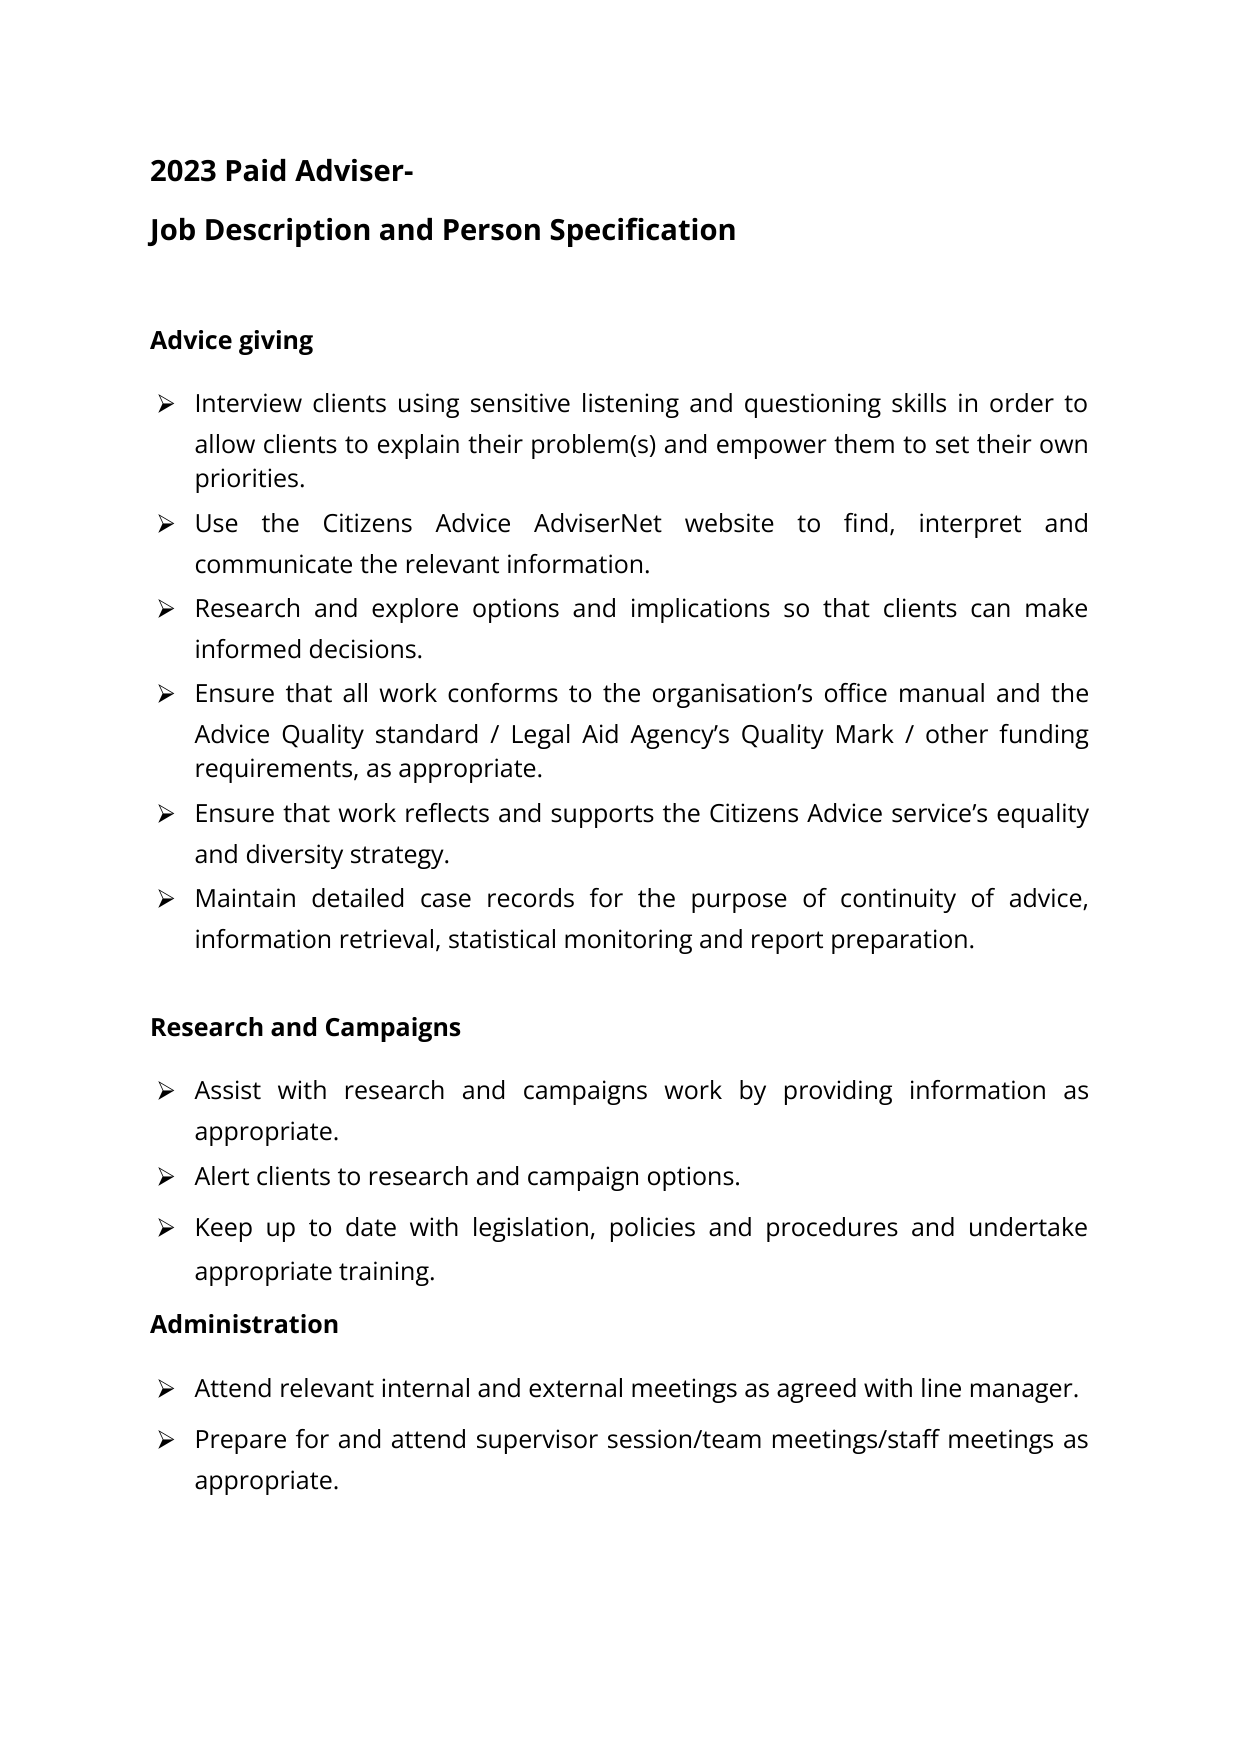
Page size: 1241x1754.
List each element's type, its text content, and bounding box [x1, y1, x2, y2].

list Ensure that all work conforms to the organisation’s office manual and the Advice Quality standard / Legal Aid Agency’s Quality Mark / other funding requirements, as appropriate. [157, 666, 1090, 785]
list Alert clients to research and campaign options. [157, 1148, 1090, 1199]
text Advice giving [150, 322, 1090, 356]
list Assist with research and campaigns work by providing information as appropriate. [157, 1063, 1090, 1148]
list Use the Citizens Advice AdviserNet website to find, interpret and communicate the relevant information. [157, 495, 1090, 581]
list Maintain detailed case records for the purpose of continuity of advice, information retrieval, statistical monitoring and report preparation. [157, 871, 1090, 956]
list Research and explore options and implications so that clients can make informed decisions. [157, 581, 1090, 666]
list Keep up to date with legislation, policies and procedures and undertake appropriate training. [157, 1199, 1090, 1287]
list Interview clients using sensitive listening and questioning skills in order to allow clients to explain their problem(s) and empower them to set their own priorities. [157, 376, 1090, 495]
text Job Description and Person Specification [150, 209, 1090, 249]
list Ensure that work reflects and supports the Citizens Advice service’s equality and diversity strategy. [157, 785, 1090, 871]
text Administration [150, 1307, 1090, 1341]
list Attend relevant internal and external meetings as agreed with line manager. [157, 1360, 1090, 1411]
list Prepare for and attend supervisor session/team meetings/staff meetings as appropriate. [157, 1411, 1090, 1497]
text Research and Campaigns [150, 1009, 1090, 1043]
text 2023 Paid Adviser- [150, 150, 1090, 190]
